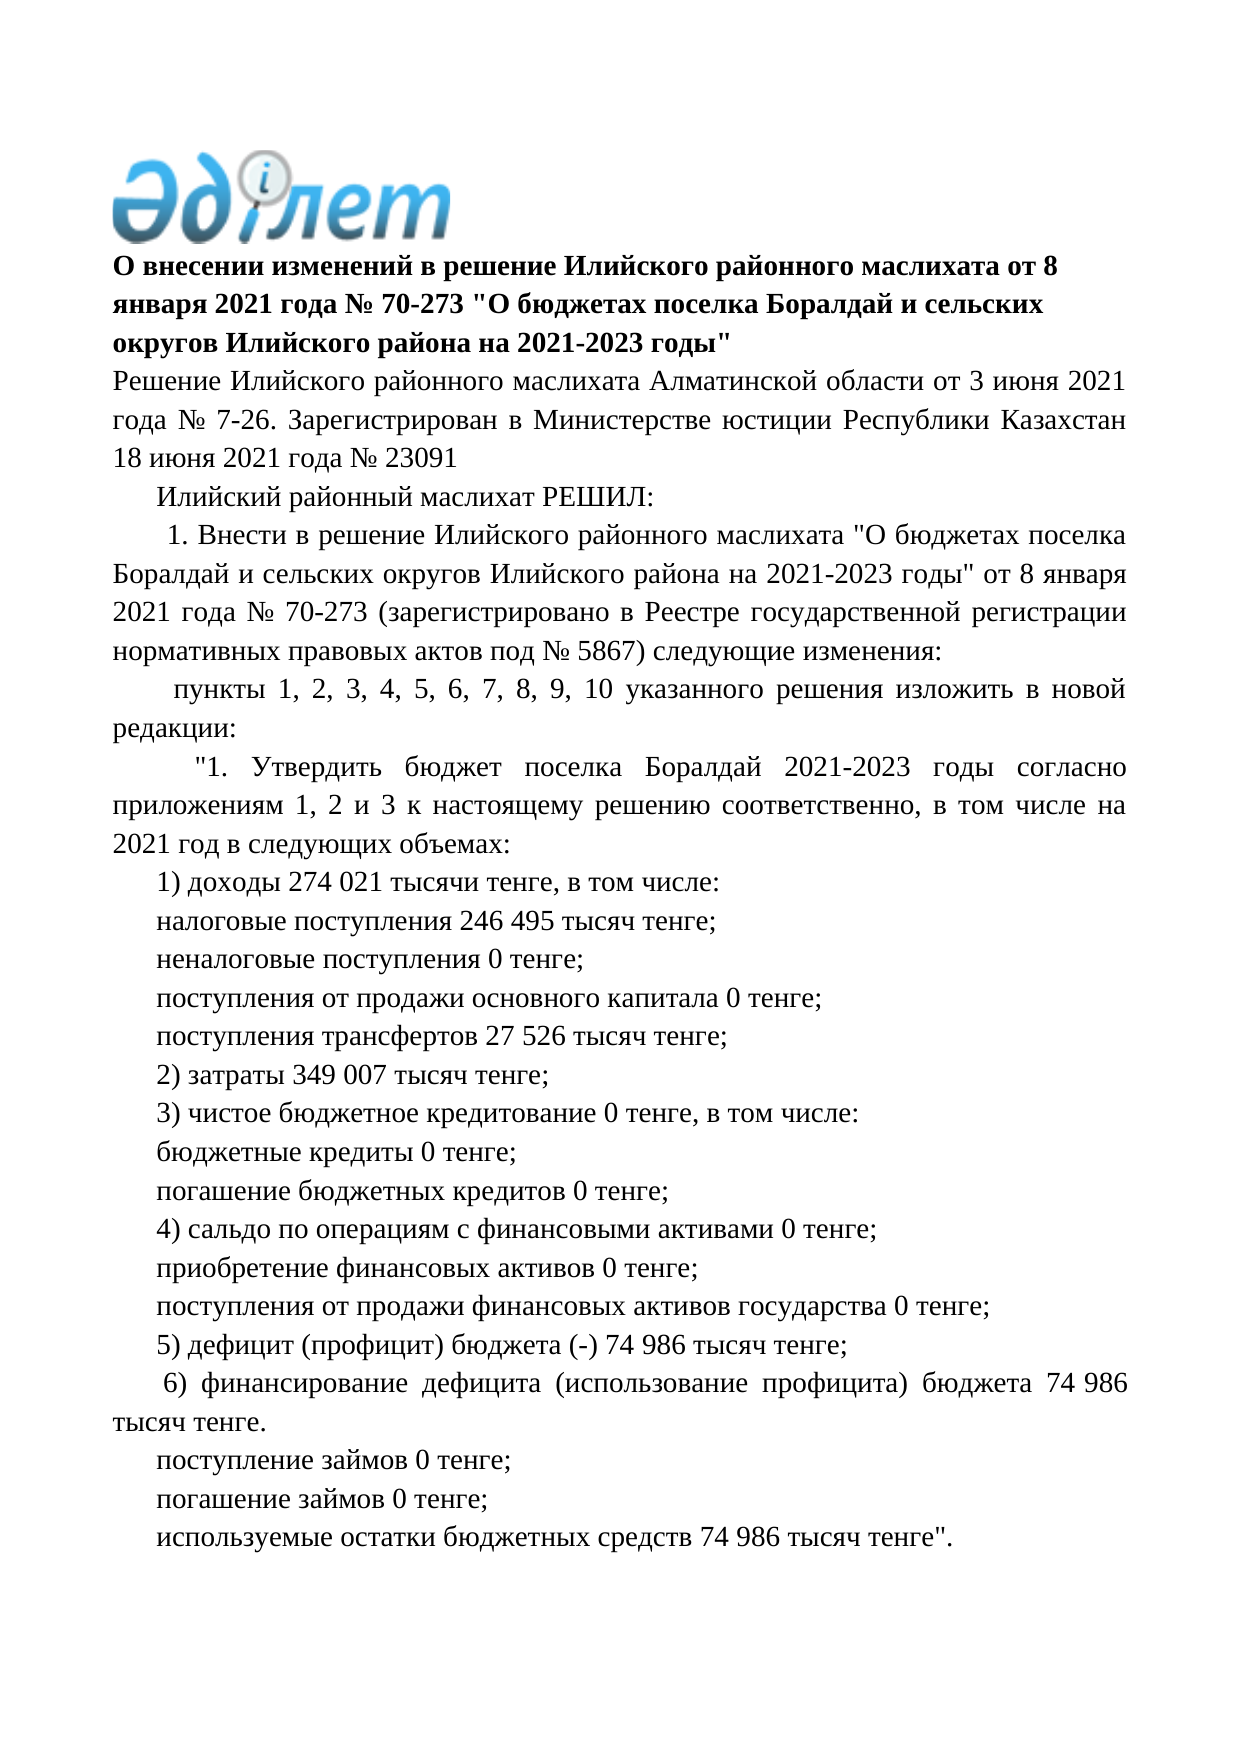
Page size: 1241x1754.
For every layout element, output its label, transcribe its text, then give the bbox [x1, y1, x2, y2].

text 4) сальдо по операциям с финансовыми активами 0 тенге; [112, 1211, 1128, 1245]
text поступления от продажи финансовых активов государства 0 тенге; [112, 1288, 1128, 1322]
text 1) доходы 274 021 тысячи тенге, в том числе: [112, 864, 1128, 898]
text 5) дефицит (профицит) бюджета (-) 74 986 тысяч тенге; [112, 1327, 1128, 1360]
text используемые остатки бюджетных средств 74 986 тысяч тенге". [112, 1519, 1128, 1553]
text налоговые поступления 246 495 тысяч тенге; [112, 903, 1128, 936]
text 6) финансирование дефицита (использование профицита) бюджета 74 986 тысяч тенге. [112, 1365, 1128, 1437]
text пункты 1, 2, 3, 4, 5, 6, 7, 8, 9, 10 указанного решения изложить в новой редакции: [112, 672, 1128, 744]
text поступление займов 0 тенге; [112, 1442, 1128, 1476]
text погашение займов 0 тенге; [112, 1481, 1128, 1514]
text приобретение финансовых активов 0 тенге; [112, 1250, 1128, 1283]
text "1. Утвердить бюджет поселка Боралдай 2021-2023 годы согласно приложениям 1, 2 и 3 к настоящему решению соответственно, в том числе на 2021 год в следующих объемах: [112, 749, 1128, 859]
text 3) чистое бюджетное кредитование 0 тенге, в том числе: [112, 1096, 1128, 1129]
text О внесении изменений в решение Илийского районного маслихата от 8 января 2021 года № 70-273 "О бюджетах поселка Боралдай и сельских округов Илийского района на 2021-2023 годы" [112, 248, 1128, 358]
text поступления трансфертов 27 526 тысяч тенге; [112, 1018, 1128, 1052]
text бюджетные кредиты 0 тенге; [112, 1134, 1128, 1168]
text неналоговые поступления 0 тенге; [112, 941, 1128, 975]
text 2) затраты 349 007 тысяч тенге; [112, 1057, 1128, 1091]
text 1. Внести в решение Илийского районного маслихата "О бюджетах поселка Боралдай и сельских округов Илийского района на 2021-2023 годы" от 8 января 2021 года № 70-273 (зарегистрировано в Реестре государственной регистрации нормативных правовых актов под № 5867) следующие изменения: [112, 517, 1128, 667]
text погашение бюджетных кредитов 0 тенге; [112, 1173, 1128, 1206]
text Решение Илийского районного маслихата Алматинской области от 3 июня 2021 года № 7-26. Зарегистрирован в Министерстве юстиции Республики Казахстан 18 июня 2021 года № 23091 [112, 363, 1128, 474]
text Илийский районный маслихат РЕШИЛ: [112, 479, 1128, 512]
picture [112, 150, 451, 244]
text поступления от продажи основного капитала 0 тенге; [112, 980, 1128, 1013]
